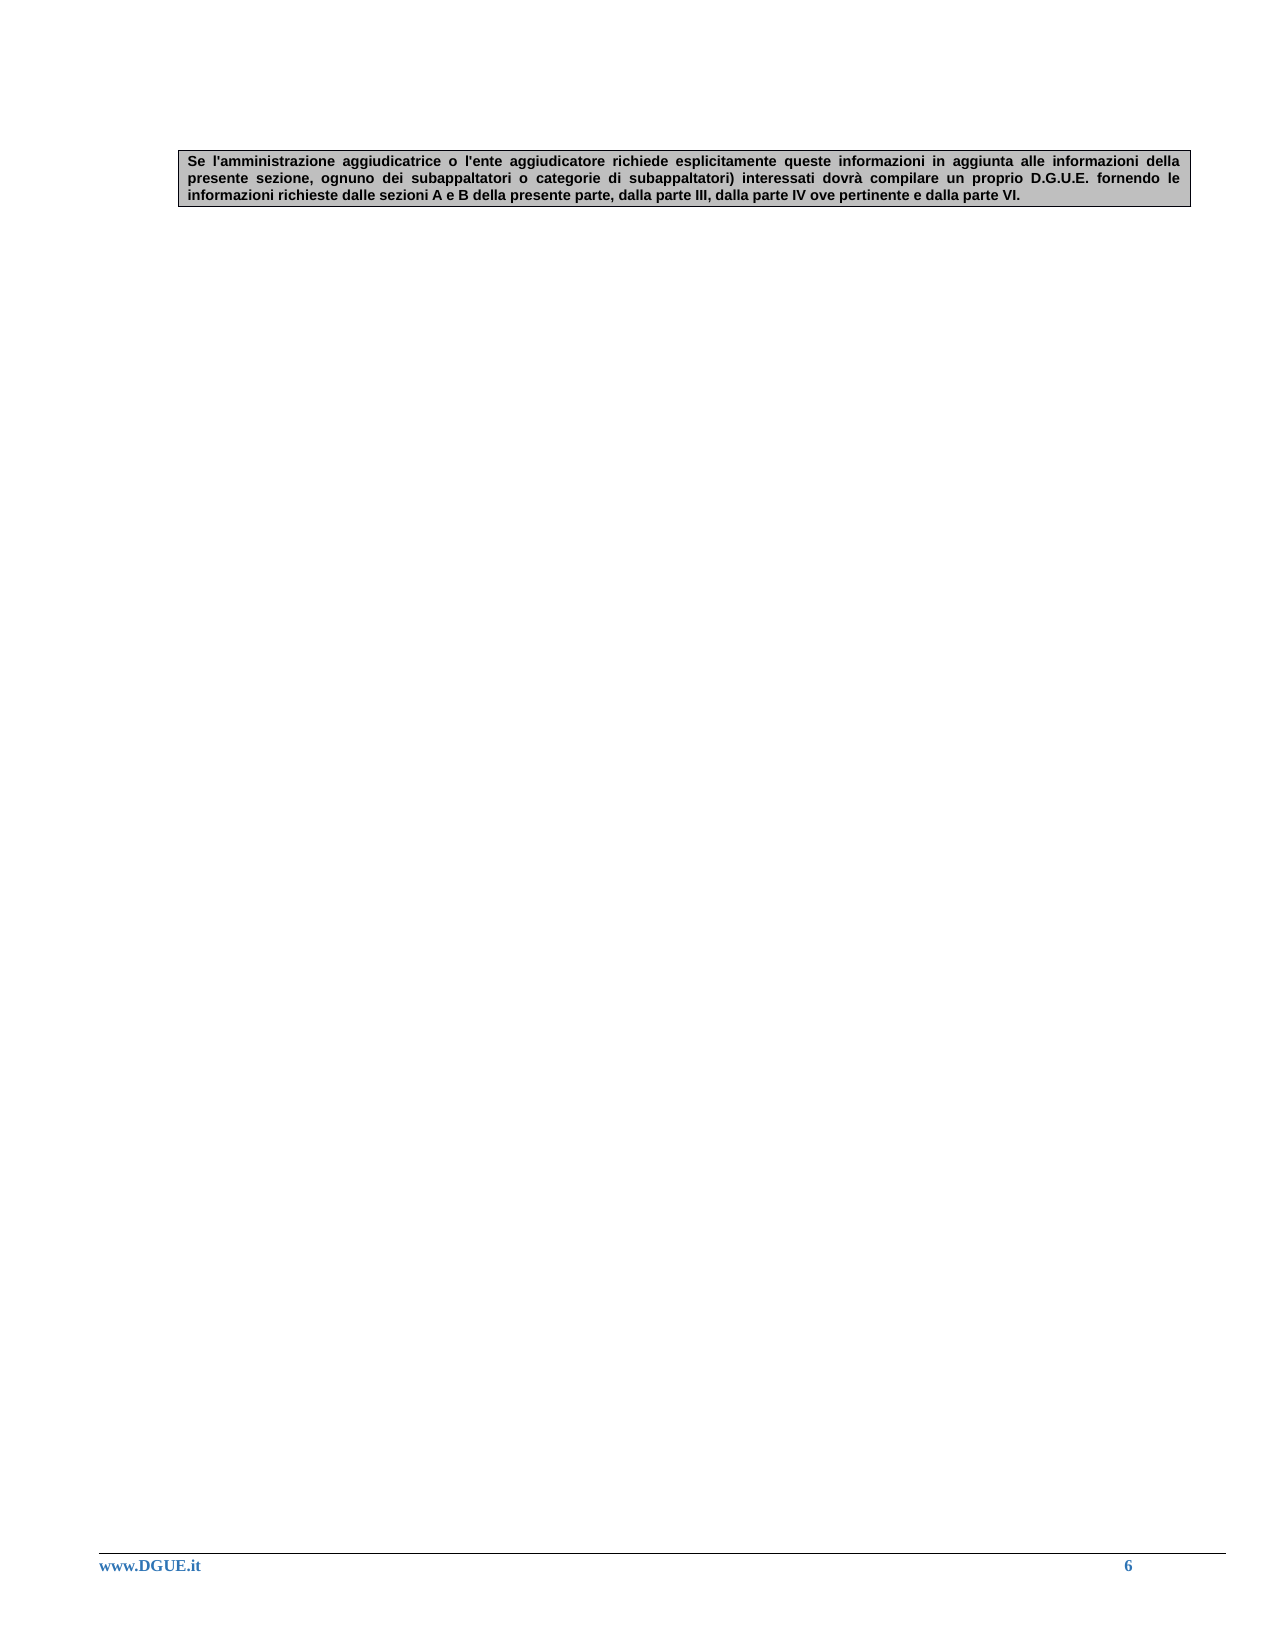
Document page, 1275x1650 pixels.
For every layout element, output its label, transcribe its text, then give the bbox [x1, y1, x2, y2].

title Se l'amministrazione aggiudicatrice o l'ente aggiudicatore richiede esplicitamente queste informazioni in aggiunta alle informazioni della presente sezione, ognuno dei subappaltatori o categorie di subappaltatori) interessati dovrà compilare un proprio D.G.U.E. fornendo le informazioni richieste dalle sezioni A e B della presente parte, dalla parte III, dalla parte IV ove pertinente e dalla parte VI. [179, 151, 1190, 206]
